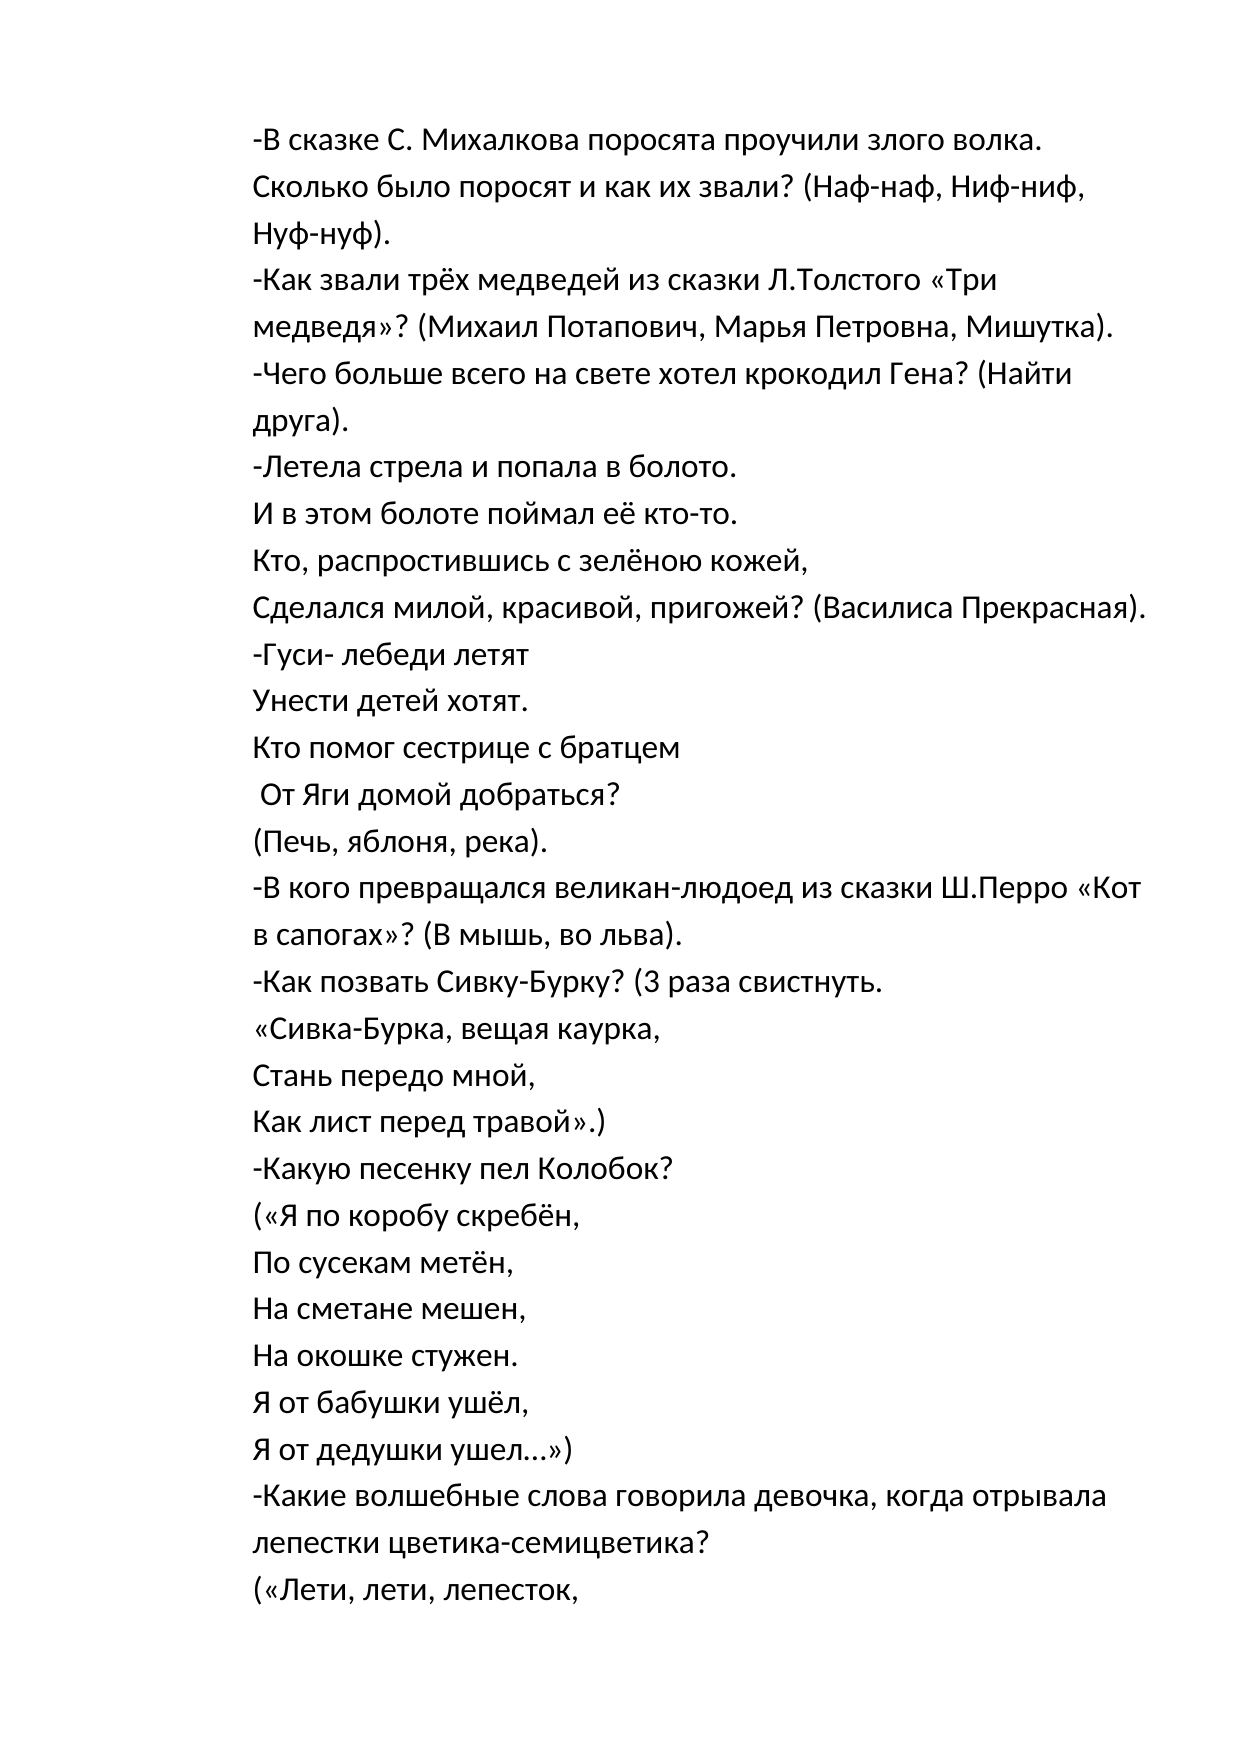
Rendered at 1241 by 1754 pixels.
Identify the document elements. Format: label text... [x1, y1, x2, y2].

list («Я по коробу скребён, [252, 1194, 1152, 1234]
list На сметане мешен, [252, 1287, 1152, 1328]
list От Яги домой добраться? [252, 773, 1152, 814]
list -В сказке С. Михалкова поросята проучили злого волка. Сколько было поросят и как их звали? (Наф-наф, Ниф-ниф, Нуф-нуф). [252, 118, 1152, 252]
list Кто помог сестрице с братцем [252, 726, 1152, 767]
list Я от бабушки ушёл, [252, 1381, 1152, 1422]
list По сусекам метён, [252, 1241, 1152, 1281]
list -В кого превращался великан-людоед из сказки Ш.Перро «Кот в сапогах»? (В мышь, во льва). [252, 866, 1152, 954]
list Унести детей хотят. [252, 679, 1152, 720]
list Стань передо мной, [252, 1053, 1152, 1094]
list -Гуси- лебеди летят [252, 633, 1152, 673]
list Как лист перед травой».) [252, 1100, 1152, 1141]
list -Какие волшебные слова говорила девочка, когда отрывала лепестки цветика-семицветика? [252, 1474, 1152, 1562]
list И в этом болоте поймал её кто-то. [252, 492, 1152, 533]
list -Какую песенку пел Колобок? [252, 1147, 1152, 1188]
list (Печь, яблоня, река). [252, 820, 1152, 860]
list -Как звали трёх медведей из сказки Л.Толстого «Три медведя»? (Михаил Потапович, Марья Петровна, Мишутка). [252, 258, 1152, 346]
list -Чего больше всего на свете хотел крокодил Гена? (Найти друга). [252, 352, 1152, 439]
list Сделался милой, красивой, пригожей? (Василиса Прекрасная). [252, 586, 1152, 627]
list -Как позвать Сивку-Бурку? (3 раза свистнуть. «Сивка-Бурка, вещая каурка, [252, 960, 1152, 1047]
list Я от дедушки ушел…») [252, 1428, 1152, 1468]
list Кто, распростившись с зелёною кожей, [252, 539, 1152, 580]
list -Летела стрела и попала в болото. [252, 446, 1152, 486]
list На окошке стужен. [252, 1334, 1152, 1375]
list («Лети, лети, лепесток, [252, 1568, 1152, 1609]
